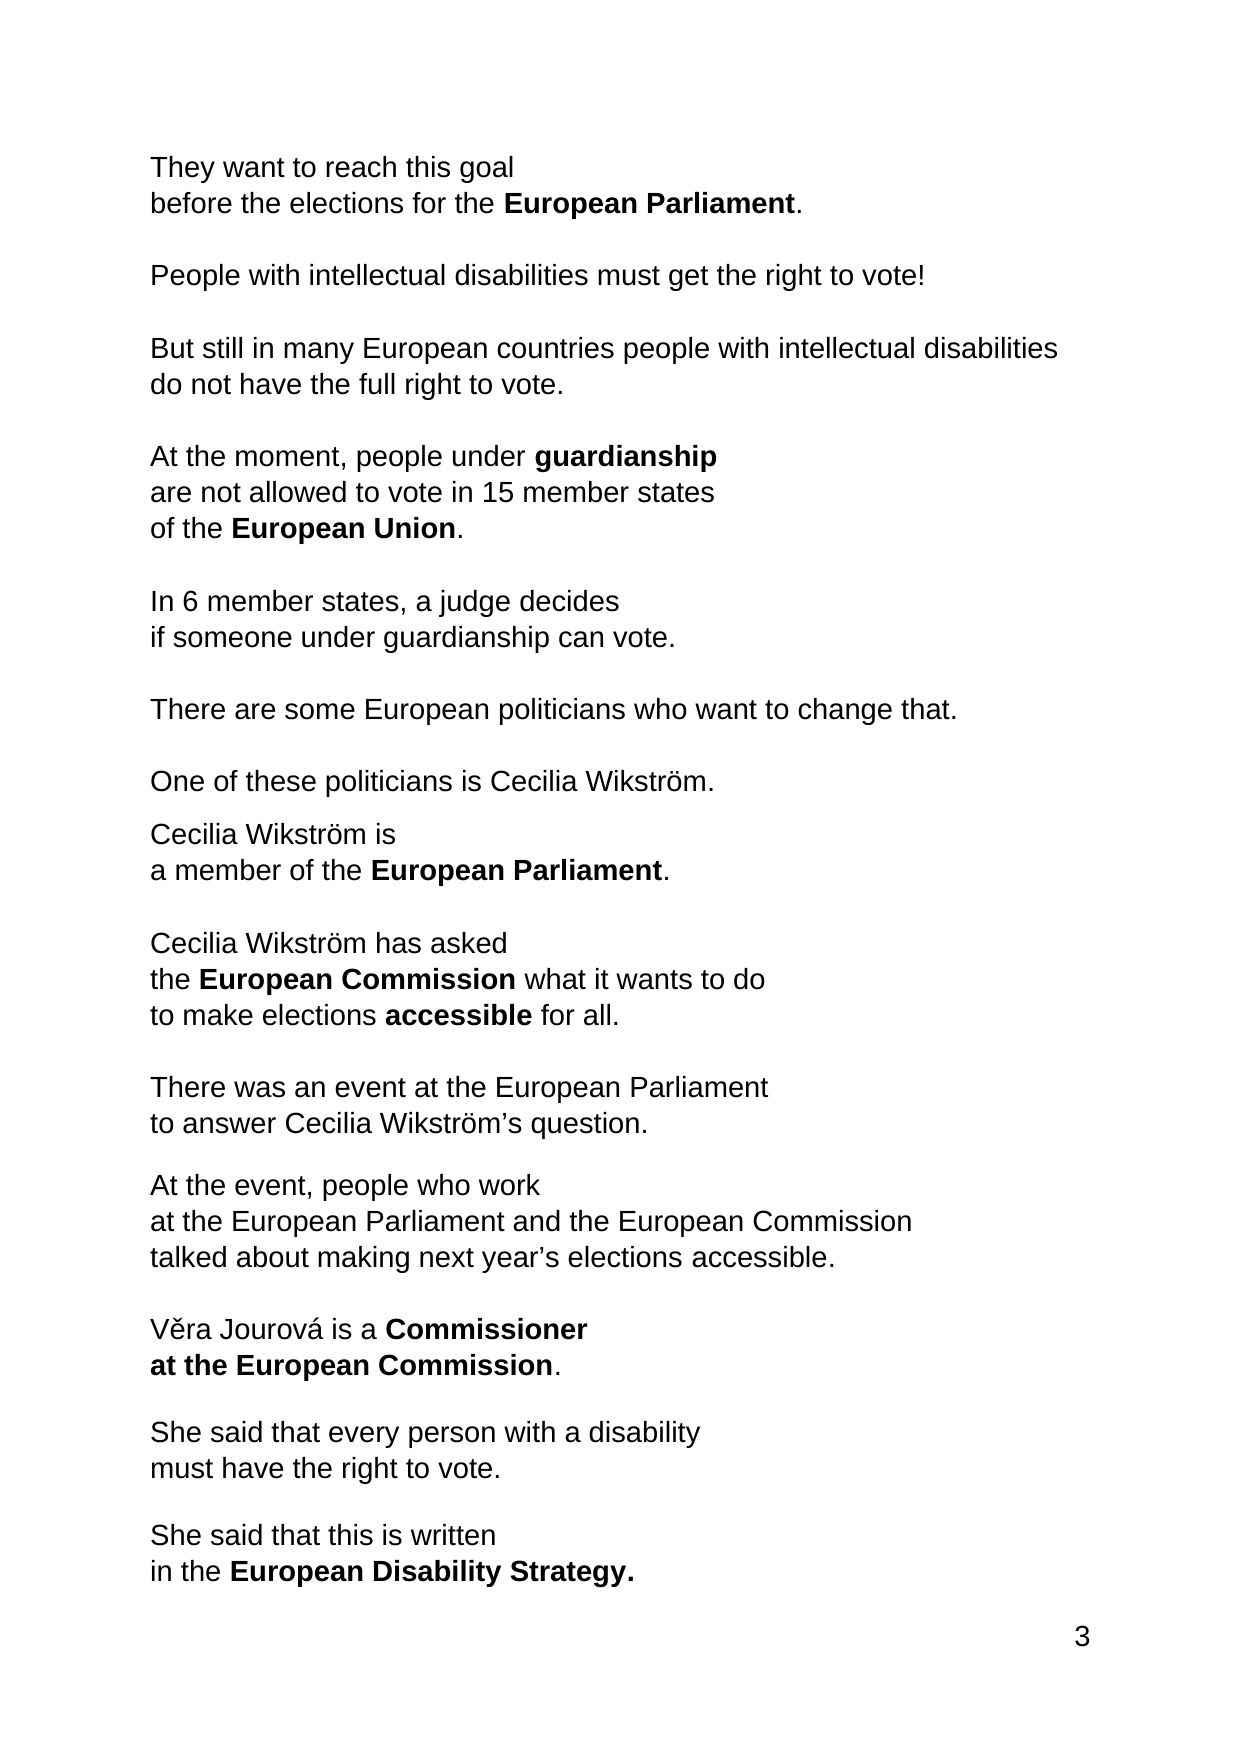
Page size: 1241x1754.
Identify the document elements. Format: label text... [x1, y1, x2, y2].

text There are some European politicians who want to change that. [150, 692, 1090, 726]
text Věra Jourová is a Commissioner at the European Commission. [150, 1312, 1090, 1413]
text Cecilia Wikström has asked the European Commission what it wants to do to make elections accessible for all. [150, 926, 1090, 1032]
text In 6 member states, a judge decides if someone under guardianship can vote. [150, 548, 1090, 653]
text Cecilia Wikström is a member of the European Parliament. [150, 817, 1090, 887]
text She said that every person with a disability must have the right to vote. [150, 1415, 1090, 1516]
text One of these politicians is Cecilia Wikström. [150, 764, 1090, 798]
text She said that this is written in the European Disability Strategy. [150, 1518, 1090, 1588]
text At the moment, people under guardianship are not allowed to vote in 15 member states [150, 403, 1090, 509]
text But still in many European countries people with intellectual disabilities do not have the full right to vote. [150, 331, 1090, 400]
text They want to reach this goal before the elections for the European Parliament. [150, 150, 1090, 220]
text There was an event at the European Parliament to answer Cecilia Wikström’s question. [150, 1070, 1090, 1140]
text of the European Union. [150, 511, 1090, 545]
text At the event, people who work at the European Parliament and the European Commission talked about making next year’s elections accessible. [150, 1168, 1090, 1273]
text People with intellectual disabilities must get the right to vote! [150, 258, 1090, 292]
